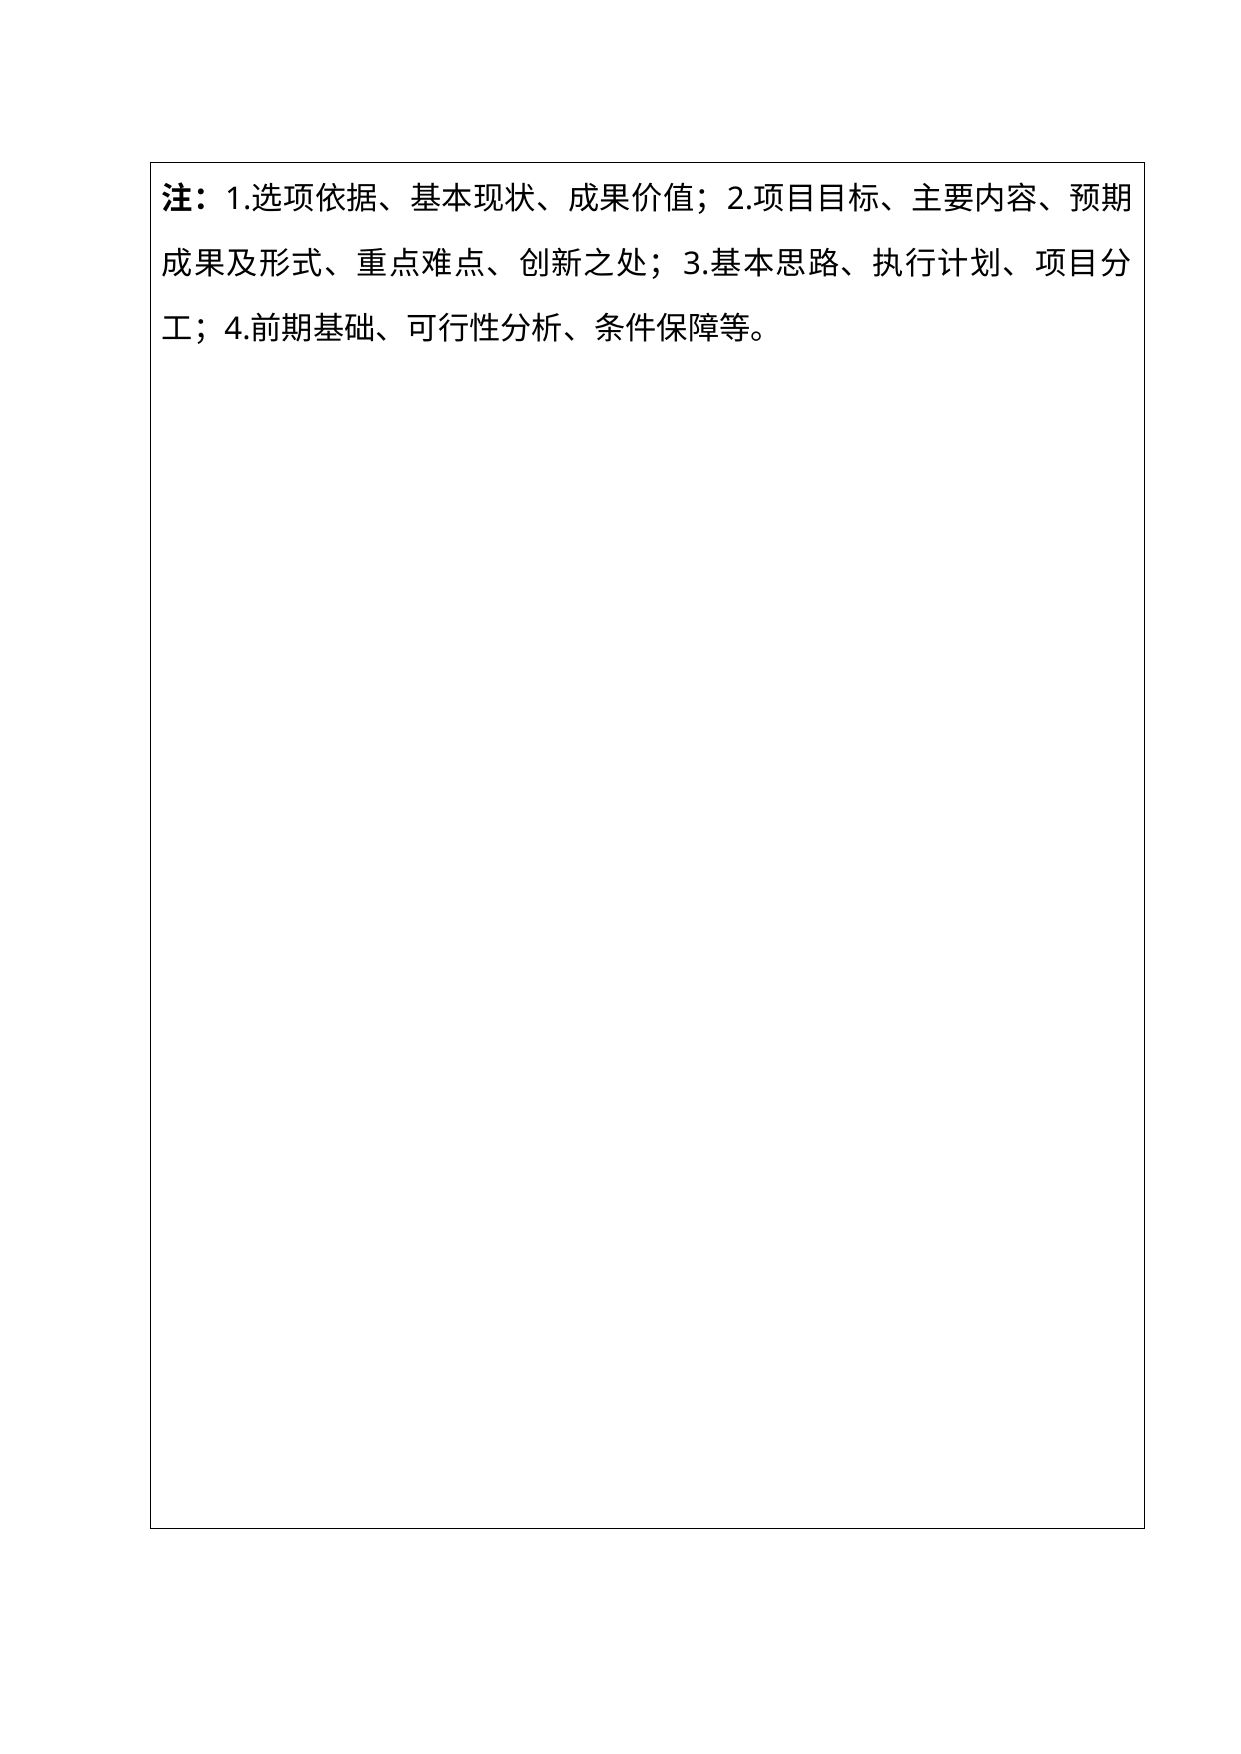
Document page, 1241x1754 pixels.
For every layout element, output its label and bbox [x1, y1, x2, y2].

table_header [151, 163, 1144, 1528]
